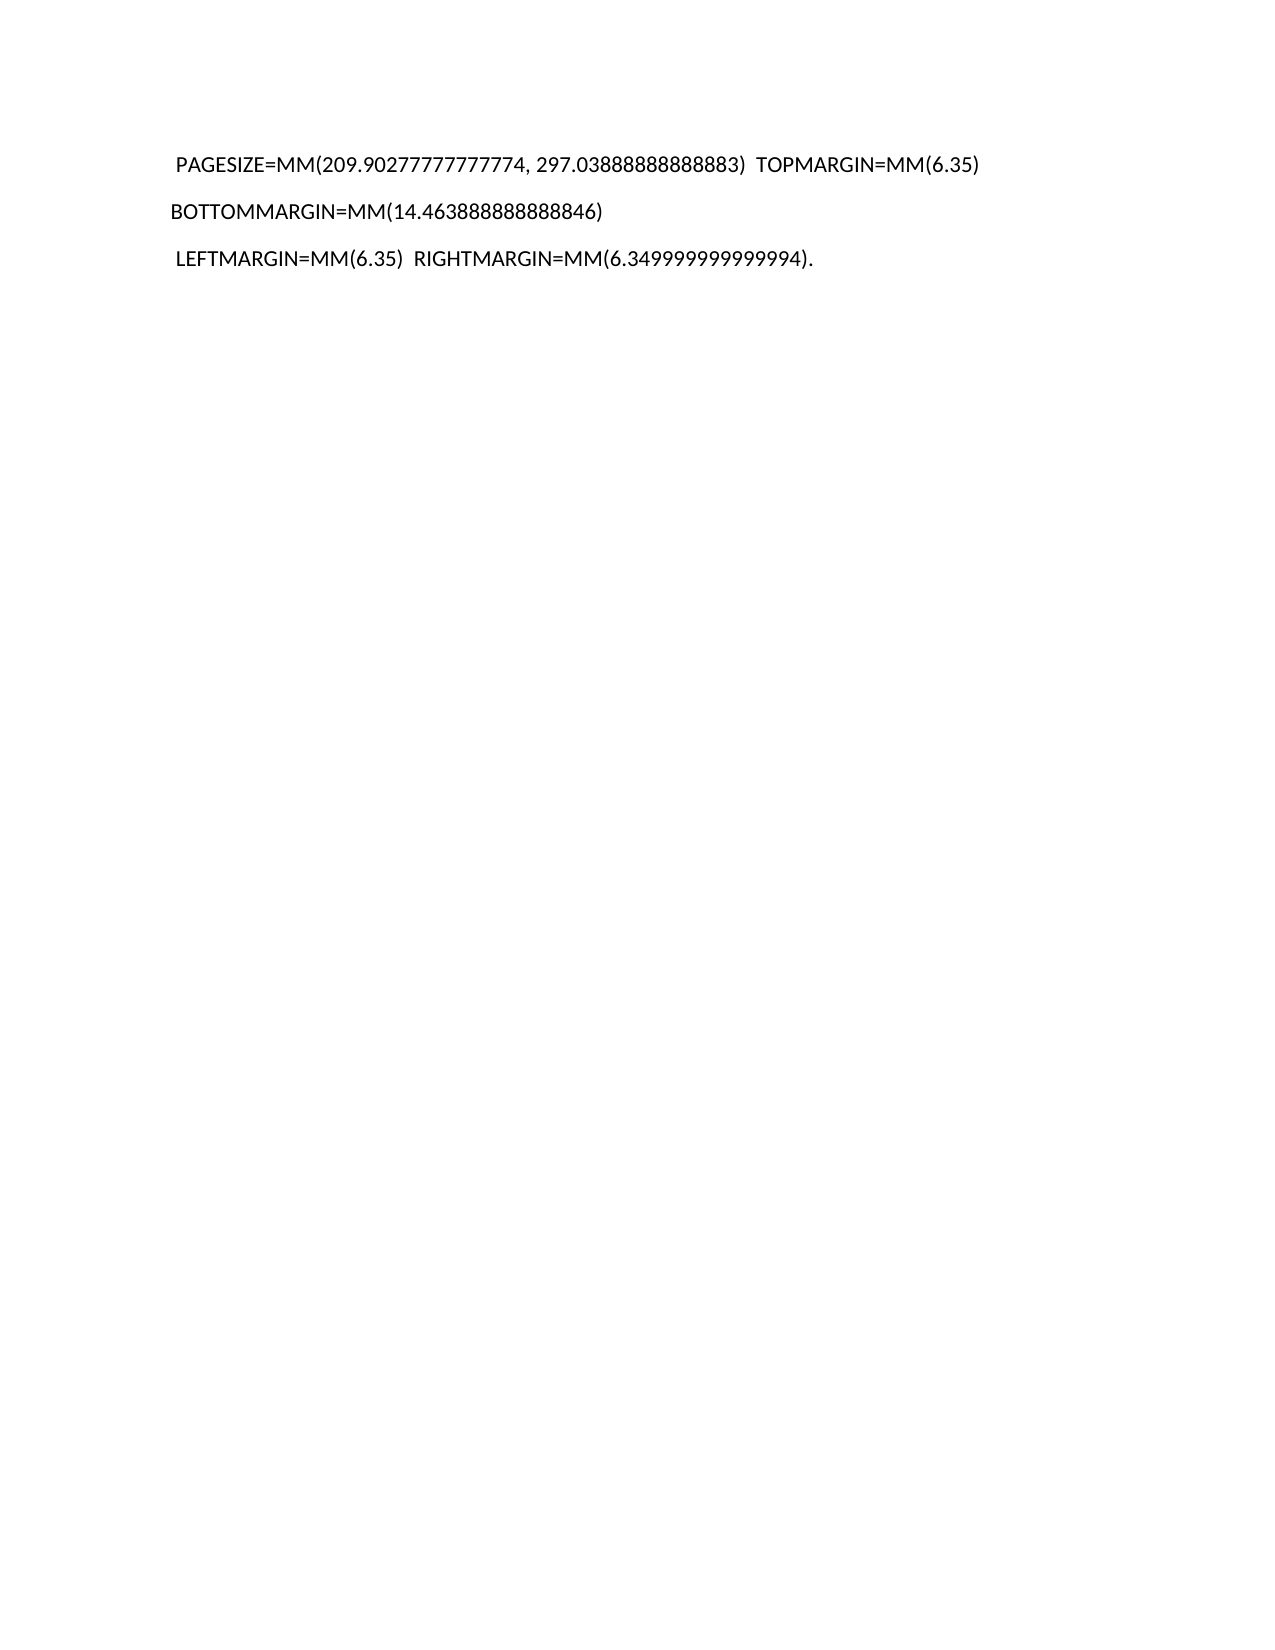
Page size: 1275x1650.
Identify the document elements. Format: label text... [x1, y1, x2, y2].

text BOTTOMMARGIN=MM(14.463888888888846) [150, 197, 1125, 225]
text LEFTMARGIN=MM(6.35) RIGHTMARGIN=MM(6.349999999999994). [150, 244, 1125, 272]
text PAGESIZE=MM(209.90277777777774, 297.03888888888883) TOPMARGIN=MM(6.35) [150, 150, 1125, 178]
